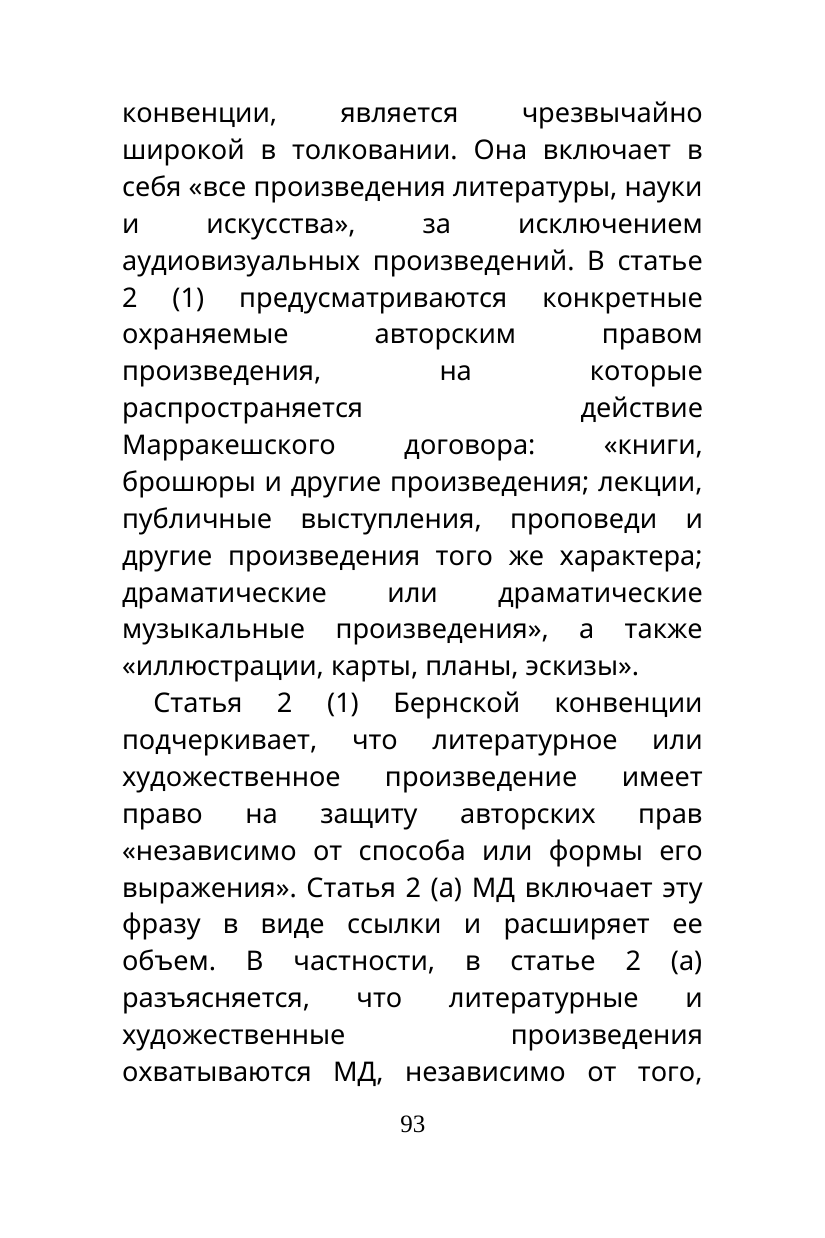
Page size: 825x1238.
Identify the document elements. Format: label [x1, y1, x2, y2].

text [122, 684, 703, 1089]
text [122, 94, 703, 684]
